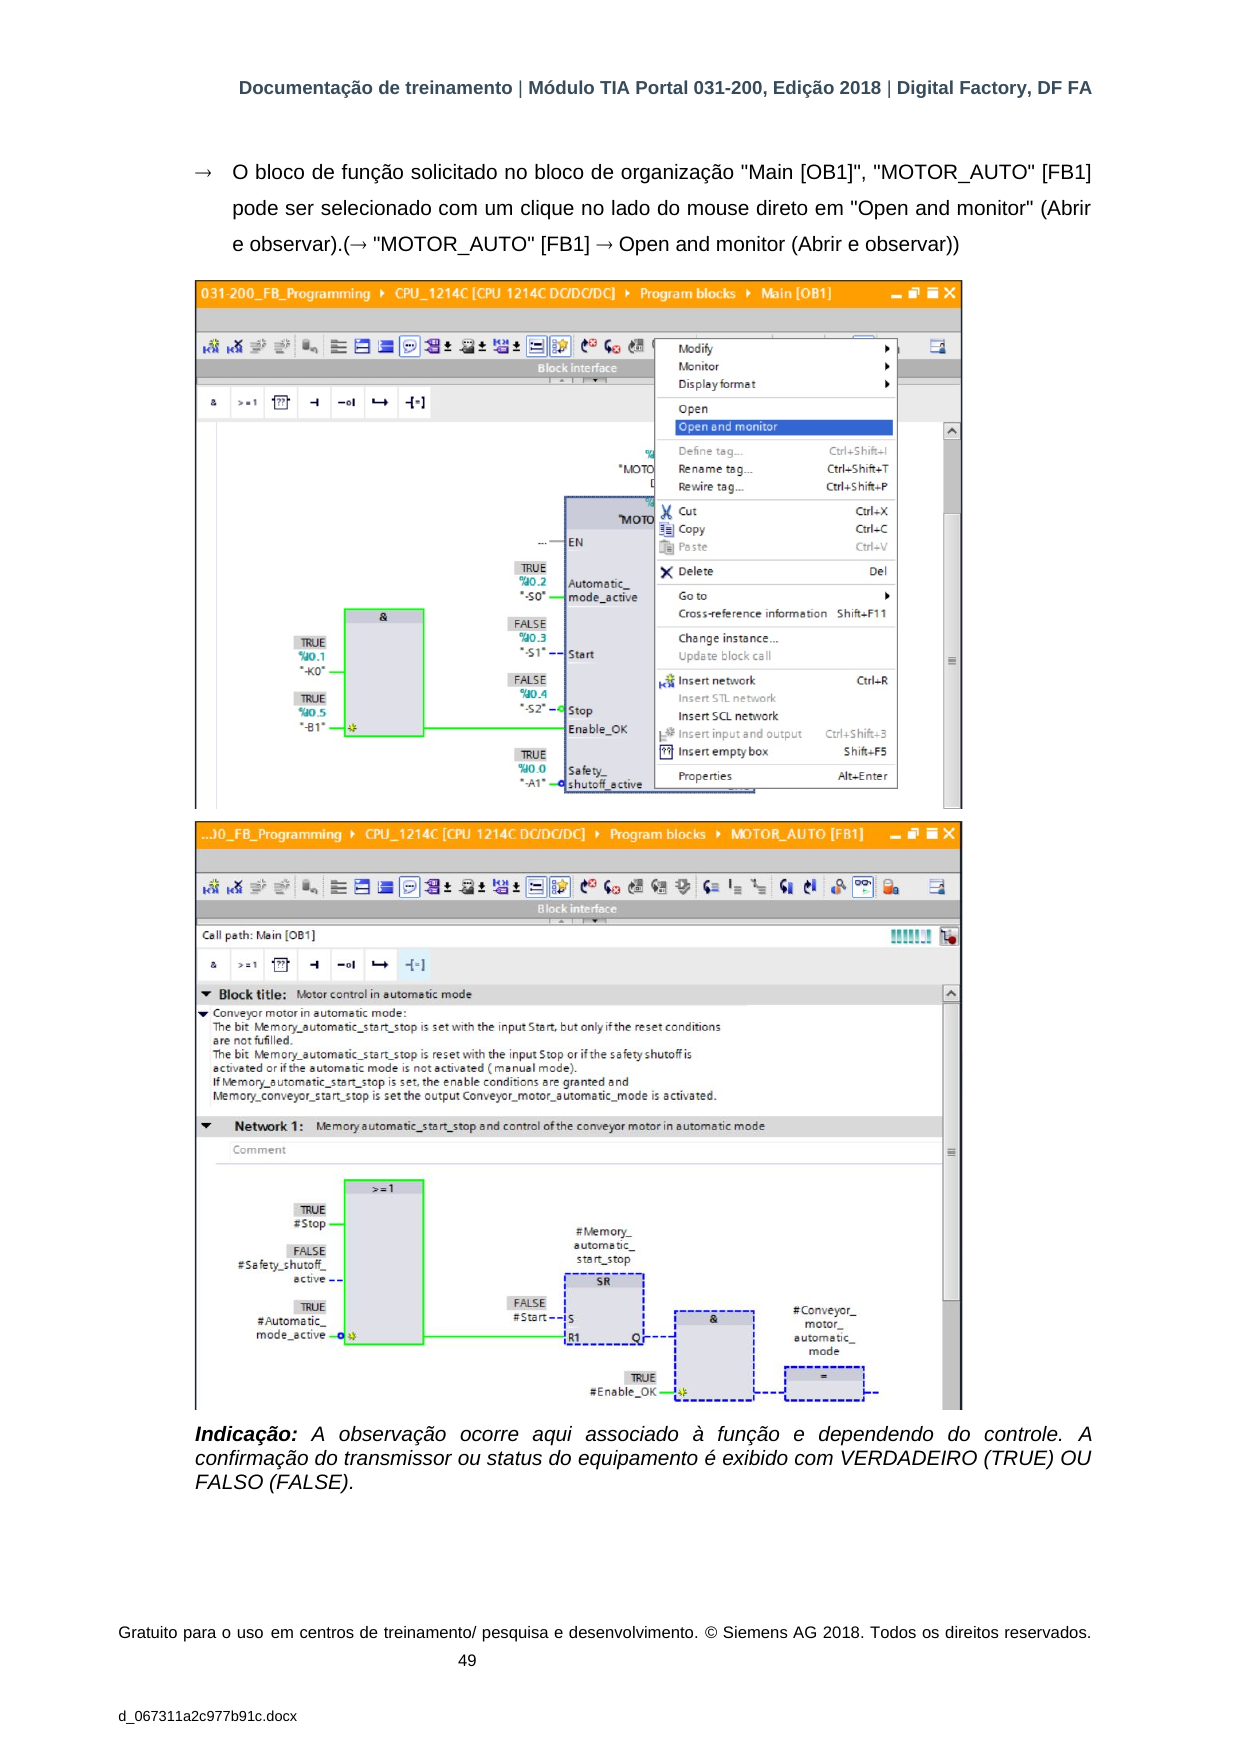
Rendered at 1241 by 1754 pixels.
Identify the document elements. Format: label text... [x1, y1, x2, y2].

picture [194, 821, 963, 1410]
text Indicação: A observação ocorre aqui associado à função e dependendo do controle. A confirmação do transmissor ou status do equipamento é exibido com VERDADEIRO (TRUE) OU FALSO (FALSE). [195, 1422, 1092, 1494]
text O bloco de função solicitado no bloco de organização "Main [OB1]", "MOTOR_AUTO" [FB1] pode ser selecionado com um clique no lado do mouse direto em "Open and monitor" (Abrir e observar).( "MOTOR_AUTO" [FB1] Open and monitor (Abrir e observar)) [195, 160, 1092, 256]
picture [194, 280, 963, 809]
